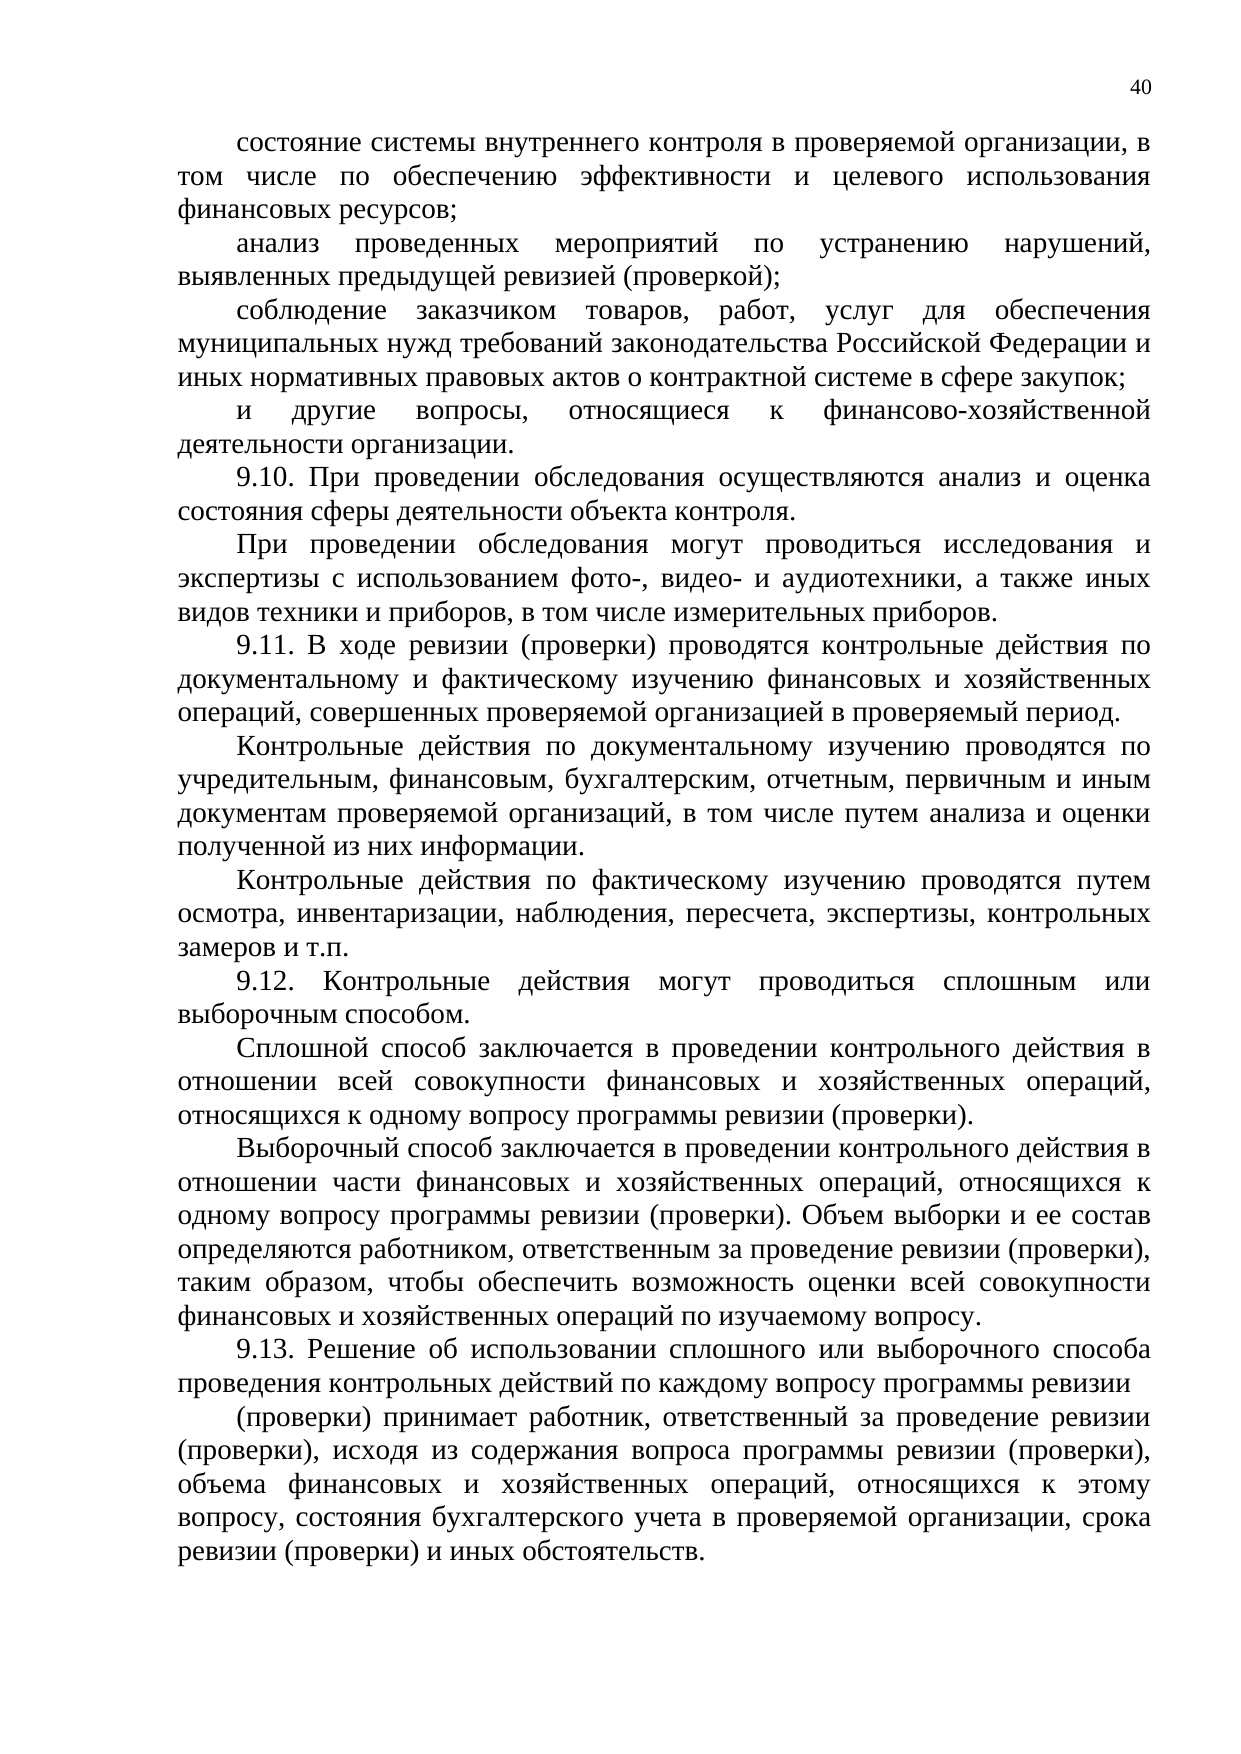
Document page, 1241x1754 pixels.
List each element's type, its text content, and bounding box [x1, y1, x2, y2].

text и другие вопросы, относящиеся к финансово-хозяйственной деятельности организации. [177, 392, 1152, 459]
text Контрольные действия по документальному изучению проводятся по учредительным, финансовым, бухгалтерским, отчетным, первичным и иным документам проверяемой организаций, в том числе путем анализа и оценки полученной из них информации. [177, 728, 1152, 862]
text соблюдение заказчиком товаров, работ, услуг для обеспечения муниципальных нужд требований законодательства Российской Федерации и иных нормативных правовых актов о контрактной системе в сфере закупок; [177, 292, 1152, 392]
text При проведении обследования могут проводиться исследования и экспертизы с использованием фото-, видео- и аудиотехники, а также иных видов техники и приборов, в том числе измерительных приборов. [177, 527, 1152, 627]
text 9.10. При проведении обследования осуществляются анализ и оценка состояния сферы деятельности объекта контроля. [177, 459, 1152, 527]
text 9.12. Контрольные действия могут проводиться сплошным или выборочным способом. [177, 963, 1152, 1030]
text Контрольные действия по фактическому изучению проводятся путем осмотра, инвентаризации, наблюдения, пересчета, экспертизы, контрольных замеров и т.п. [177, 862, 1152, 963]
text анализ проведенных мероприятий по устранению нарушений, выявленных предыдущей ревизией (проверкой); [177, 225, 1152, 292]
text 9.11. В ходе ревизии (проверки) проводятся контрольные действия по документальному и фактическому изучению финансовых и хозяйственных операций, совершенных проверяемой организацией в проверяемый период. [177, 627, 1152, 728]
text Сплошной способ заключается в проведении контрольного действия в отношении всей совокупности финансовых и хозяйственных операций, относящихся к одному вопросу программы ревизии (проверки). [177, 1030, 1152, 1130]
text (проверки) принимает работник, ответственный за проведение ревизии (проверки), исходя из содержания вопроса программы ревизии (проверки), объема финансовых и хозяйственных операций, относящихся к этому вопросу, состояния бухгалтерского учета в проверяемой организации, срока ревизии (проверки) и иных обстоятельств. [177, 1399, 1152, 1566]
text 9.13. Решение об использовании сплошного или выборочного способа проведения контрольных действий по каждому вопросу программы ревизии [177, 1332, 1152, 1399]
text состояние системы внутреннего контроля в проверяемой организации, в том числе по обеспечению эффективности и целевого использования финансовых ресурсов; [177, 124, 1152, 225]
text Выборочный способ заключается в проведении контрольного действия в отношении части финансовых и хозяйственных операций, относящихся к одному вопросу программы ревизии (проверки). Объем выборки и ее состав определяются работником, ответственным за проведение ревизии (проверки), таким образом, чтобы обеспечить возможность оценки всей совокупности финансовых и хозяйственных операций по изучаемому вопросу. [177, 1130, 1152, 1332]
